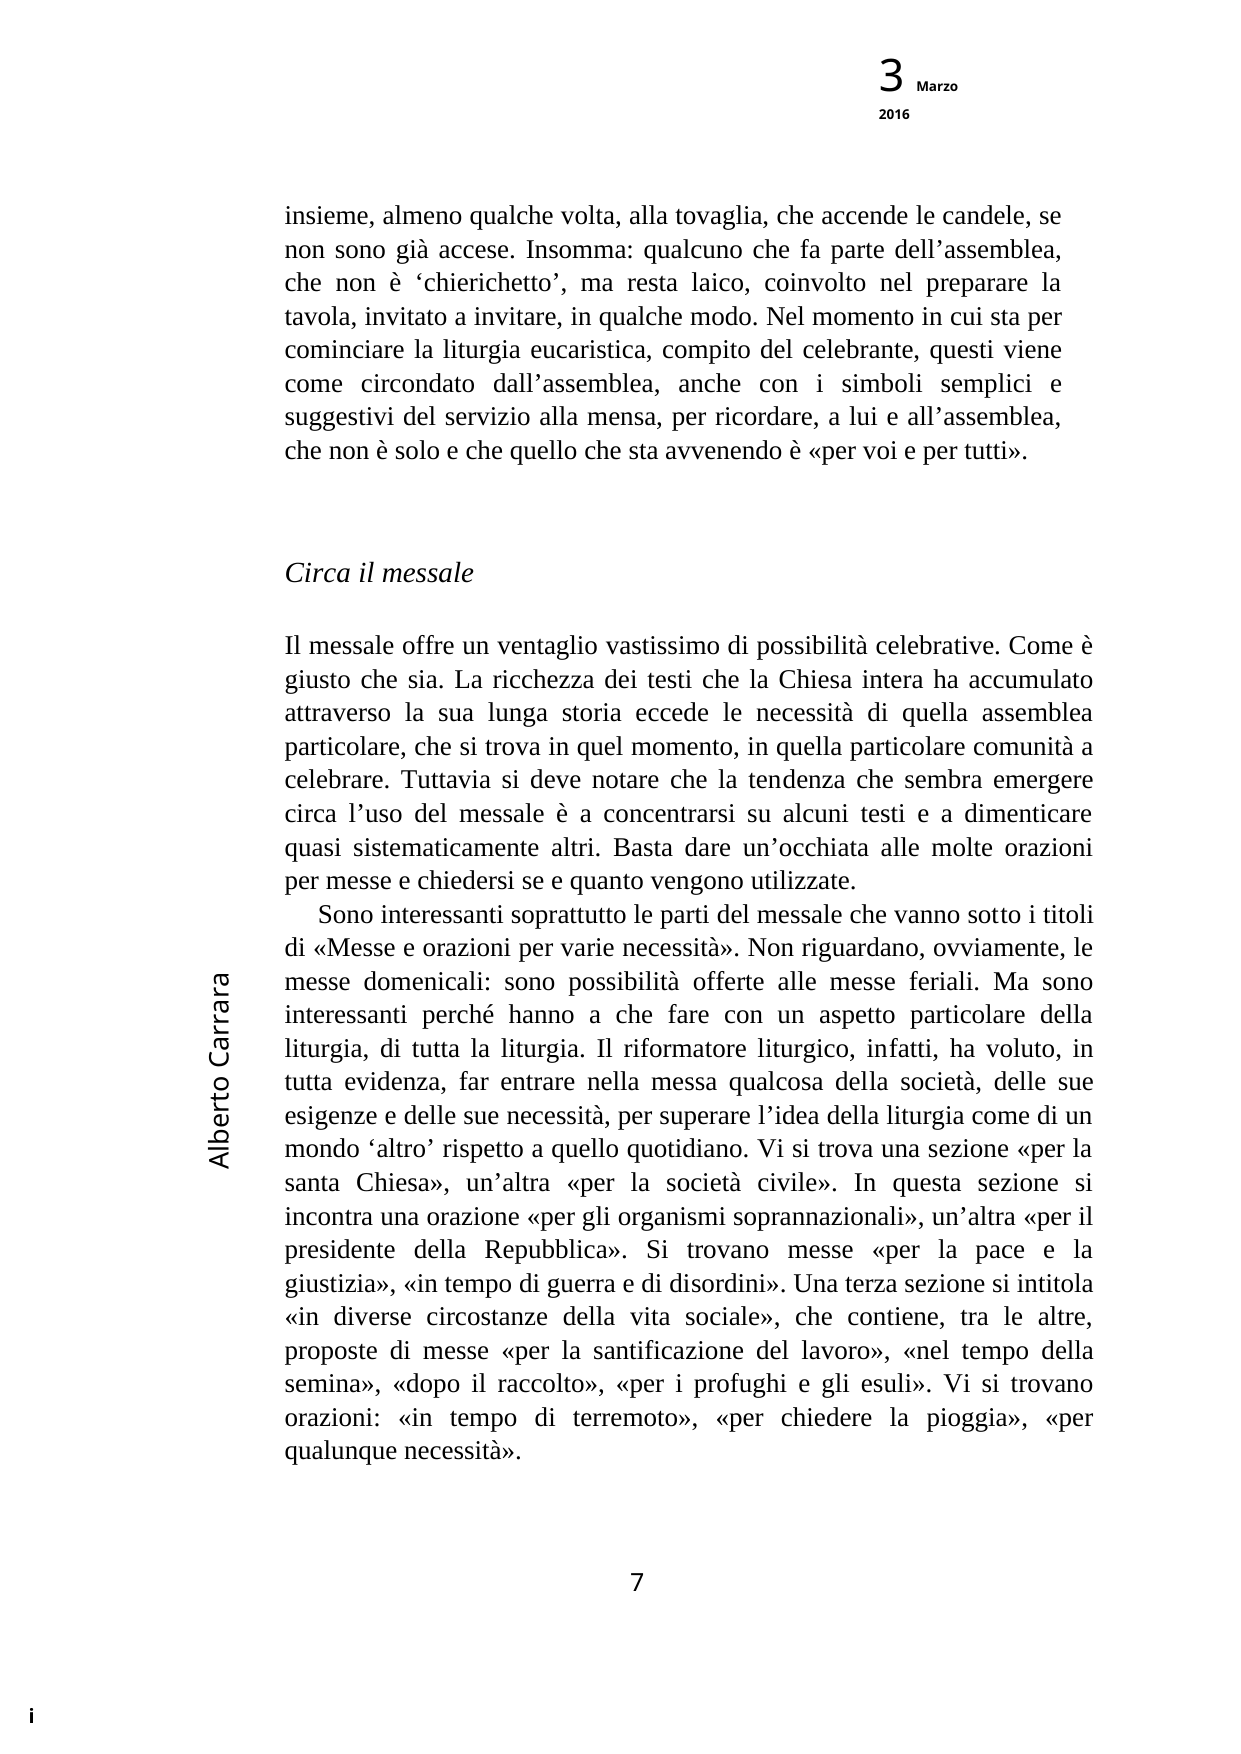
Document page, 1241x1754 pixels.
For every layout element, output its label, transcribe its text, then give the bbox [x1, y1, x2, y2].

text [284, 198, 1063, 466]
text Il messale offre un ventaglio vastissimo di possibilità celebrative. Come è giusto che sia. La ricchezza dei testi che la Chiesa intera ha accumulato attraverso la sua lunga storia eccede le necessità di quella assemblea particolare, che si trova in quel momento, in quella particolare comunità a celebrare. Tuttavia si deve notare che la tendenza che sembra emergere circa l’uso del messale è a concentrarsi su alcuni testi e a dimenticare quasi sistematicamente altri. Basta dare un’occhiata alle molte orazioni per messe e chiedersi se e quanto vengono utilizzate. [284, 628, 1094, 896]
text Sono interessanti soprattutto le parti del messale che vanno sotto i titoli di «Messe e orazioni per varie necessità». Non riguardano, ovviamente, le messe domenicali: sono possibilità offerte alle messe feriali. Ma sono interessanti perché hanno a che fare con un aspetto particolare della liturgia, di tutta la liturgia. Il riformatore liturgico, infatti, ha voluto, in tutta evidenza, far entrare nella messa qualcosa della società, delle sue esigenze e delle sue necessità, per superare l’idea della liturgia come di un mondo ‘altro’ rispetto a quello quotidiano. Vi si trova una sezione «per la santa Chiesa», un’altra «per la società civile». In questa sezione si incontra una orazione «per gli organismi soprannazionali», un’altra «per il presidente della Repubblica». Si trovano messe «per la pace e la giustizia», «in tempo di guerra e di disordini». Una terza sezione si intitola «in diverse circostanze della vita sociale», che contiene, tra le altre, proposte di messe «per la santificazione del lavoro», «nel tempo della semina», «dopo il raccolto», «per i profughi e gli esuli». Vi si trovano orazioni: «in tempo di terremoto», «per chiedere la pioggia», «per qualunque necessità». [284, 896, 1094, 1467]
text Circa il messale [284, 547, 1096, 591]
